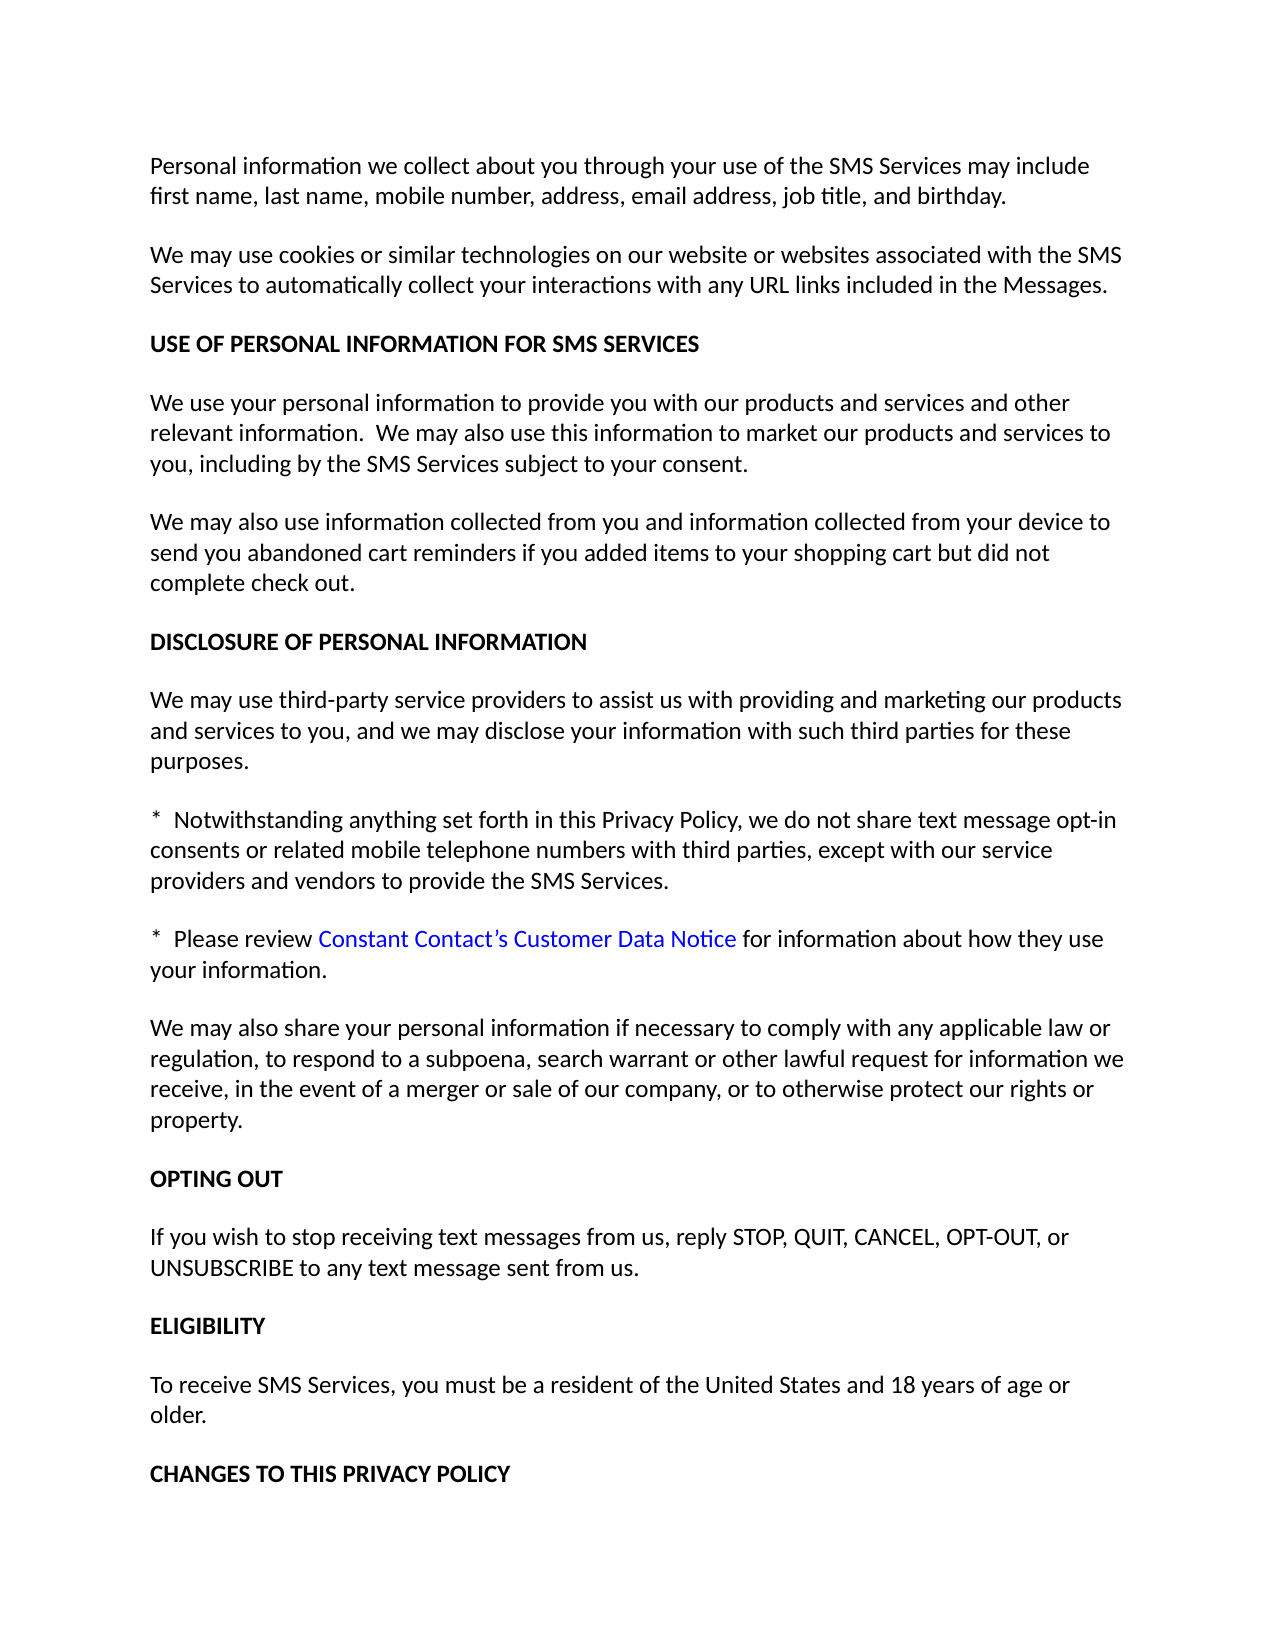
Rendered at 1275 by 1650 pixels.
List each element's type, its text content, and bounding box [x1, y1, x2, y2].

text We may use cookies or similar technologies on our website or websites associated with the SMS Services to automatically collect your interactions with any URL links included in the Messages. [150, 661, 1125, 763]
text * Notwithstanding anything set forth in this Privacy Policy, we do not share text message opt-in consents or related mobile telephone numbers with third parties, except with our service providers and vendors to provide the SMS Services. [150, 1376, 1125, 1478]
text We use your personal information to provide you with our products and services and other relevant information. We may also use this information to market our products and services to you, including by the SMS Services subject to your consent. [150, 865, 1125, 1002]
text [150, 150, 1125, 422]
text We may also use information collected from you and information collected from your device to send you abandoned cart reminders if you added items to your shopping cart but did not complete check out. [150, 1036, 1125, 1138]
text We may use third-party service providers to assist us with providing and marketing our products and services to you, and we may disclose your information with such third parties for these purposes. [150, 1240, 1125, 1342]
text INFORMATION COLLECTED ABOUT YOU [150, 457, 1125, 491]
text DISCLOSURE OF PERSONAL INFORMATION [150, 1172, 1125, 1206]
text USE OF PERSONAL INFORMATION FOR SMS SERVICES [150, 797, 1125, 831]
text Personal information we collect about you through your use of the SMS Services may include first name, last name, mobile number, address, email address, job title, and birthday. [150, 525, 1125, 627]
